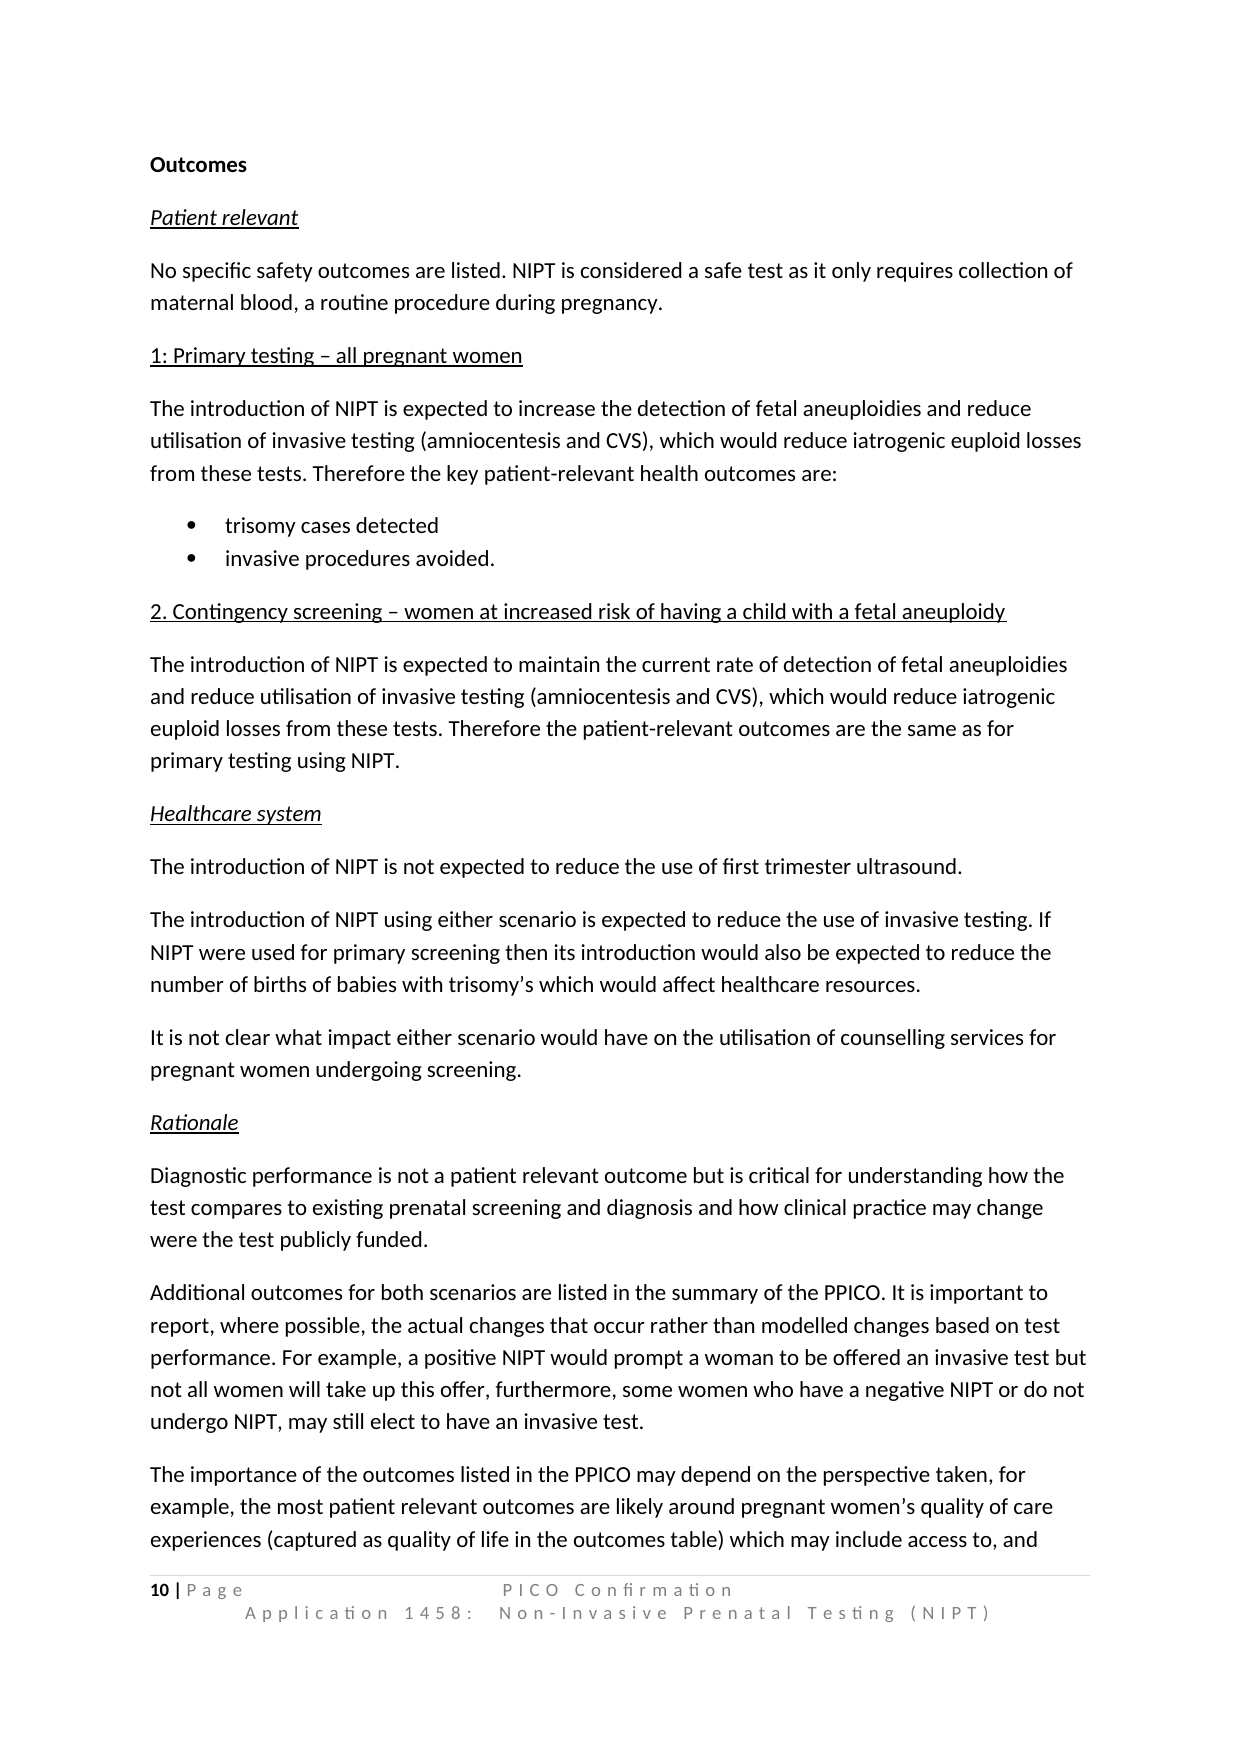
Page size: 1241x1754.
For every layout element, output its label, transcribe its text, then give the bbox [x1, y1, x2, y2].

text Healthcare system [150, 799, 1090, 827]
text Patient relevant [150, 203, 1090, 231]
list trisomy cases detected [187, 512, 1090, 540]
text The introduction of NIPT is expected to increase the detection of fetal aneuploidies and reduce utilisation of invasive testing (amniocentesis and CVS), which would reduce iatrogenic euploid losses from these tests. Therefore the key patient-relevant health outcomes are: [150, 394, 1090, 487]
text The introduction of NIPT using either scenario is expected to reduce the use of invasive testing. If NIPT were used for primary screening then its introduction would also be expected to reduce the number of births of babies with trisomy’s which would affect healthcare resources. [150, 906, 1090, 998]
text 1: Primary testing – all pregnant women [150, 341, 1090, 369]
text Additional outcomes for both scenarios are listed in the summary of the PPICO. It is important to report, where possible, the actual changes that occur rather than modelled changes based on test performance. For example, a positive NIPT would prompt a woman to be offered an invasive test but not all women will take up this offer, furthermore, some women who have a negative NIPT or do not undergo NIPT, may still elect to have an invasive test. [150, 1278, 1090, 1435]
text No specific safety outcomes are listed. NIPT is considered a safe test as it only requires collection of maternal blood, a routine procedure during pregnancy. [150, 256, 1090, 316]
text Outcomes [150, 150, 1090, 178]
text The introduction of NIPT is expected to maintain the current rate of detection of fetal aneuploidies and reduce utilisation of invasive testing (amniocentesis and CVS), which would reduce iatrogenic euploid losses from these tests. Therefore the patient-relevant outcomes are the same as for primary testing using NIPT. [150, 650, 1090, 774]
text Rationale [150, 1108, 1090, 1136]
text It is not clear what impact either scenario would have on the utilisation of counselling services for pregnant women undergoing screening. [150, 1023, 1090, 1083]
text Diagnostic performance is not a patient relevant outcome but is critical for understanding how the test compares to existing prenatal screening and diagnosis and how clinical practice may change were the test publicly funded. [150, 1161, 1090, 1253]
text 2. Contingency screening – women at increased risk of having a child with a fetal aneuploidy [150, 597, 1090, 625]
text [150, 1460, 1090, 1553]
list invasive procedures avoided. [187, 544, 1090, 572]
text The introduction of NIPT is not expected to reduce the use of first trimester ultrasound. [150, 852, 1090, 881]
